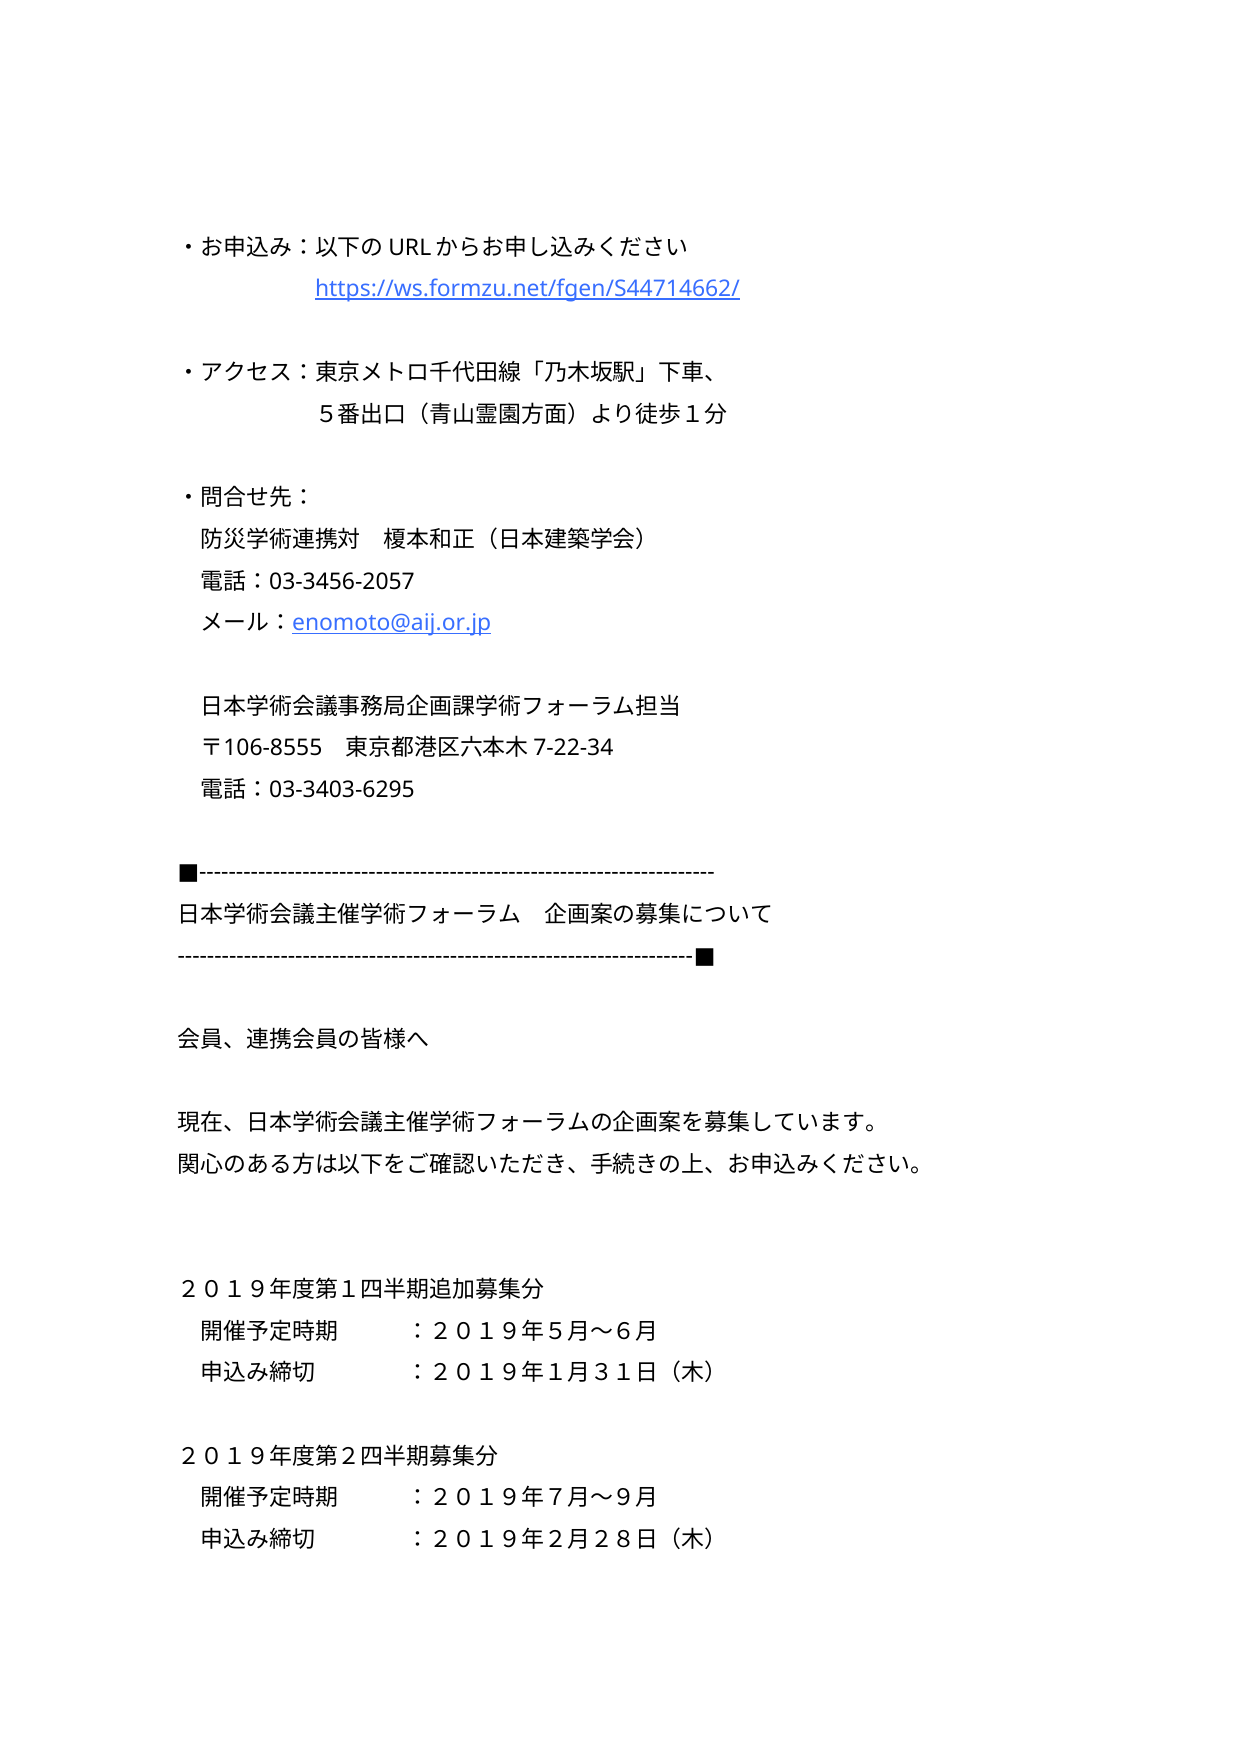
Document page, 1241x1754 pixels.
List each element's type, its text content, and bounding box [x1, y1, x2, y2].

text ■---------------------------------------------------------------------- [177, 850, 1063, 892]
text ・アクセス：東京メトロ千代田線「乃木坂駅」下車、 [177, 350, 1063, 392]
text メール：enomoto@aij.or.jp [177, 600, 1063, 642]
text 〒106-8555 東京都港区六本木7-22-34 [177, 725, 1063, 767]
text ２０１９年度第１四半期追加募集分 [177, 1267, 1063, 1308]
text 日本学術会議主催学術フォーラム 企画案の募集について [177, 892, 1063, 933]
text ２０１９年度第２四半期募集分 [177, 1433, 1063, 1475]
text 電話：03-3403-6295 [177, 767, 1063, 808]
text ・お申込み：以下のURLからお申し込みください [177, 225, 1063, 267]
text ・問合せ先： [177, 475, 1063, 517]
text ５番出口（青山霊園方面）より徒歩１分 [177, 392, 1063, 433]
text 電話：03-3456-2057 [177, 558, 1063, 600]
text 現在、日本学術会議主催学術フォーラムの企画案を募集しています。 [177, 1100, 1063, 1142]
text ----------------------------------------------------------------------■ [177, 933, 1063, 975]
text 開催予定時期 ：２０１９年５月〜６月 [177, 1308, 1063, 1350]
text 申込み締切 ：２０１９年１月３１日（木） [177, 1350, 1063, 1392]
text https://ws.formzu.net/fgen/S44714662/ [177, 267, 1063, 308]
text 日本学術会議事務局企画課学術フォーラム担当 [177, 683, 1063, 725]
text 会員、連携会員の皆様へ [177, 1017, 1063, 1058]
text 関心のある方は以下をご確認いただき、手続きの上、お申込みください。 [177, 1142, 1063, 1183]
text 申込み締切 ：２０１９年２月２８日（木） [177, 1517, 1063, 1558]
text 防災学術連携対 榎本和正（日本建築学会） [177, 517, 1063, 558]
text 開催予定時期 ：２０１９年７月〜９月 [177, 1475, 1063, 1517]
